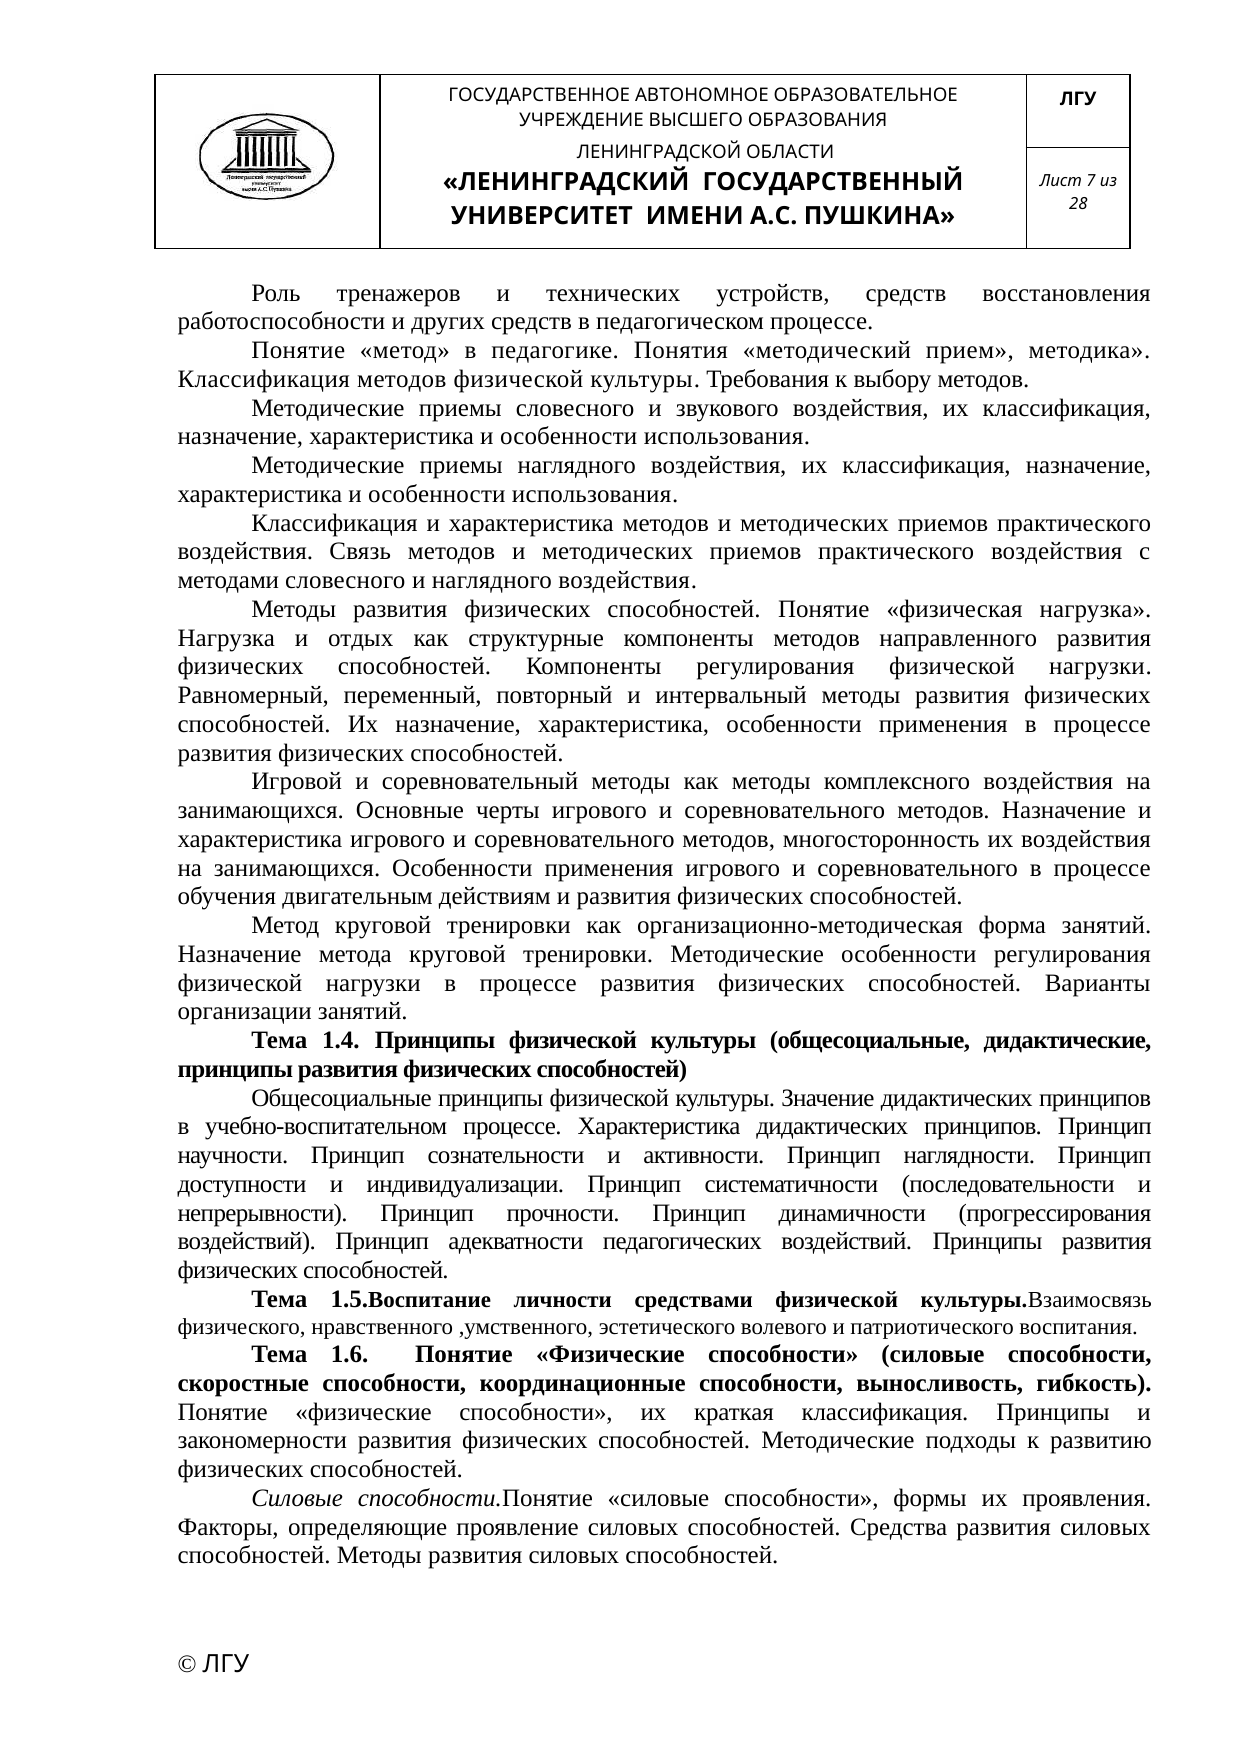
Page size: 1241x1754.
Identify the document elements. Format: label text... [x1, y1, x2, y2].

text Общесоциальные принципы физической культуры. Значение дидактических принципов в учебно-воспитательном процессе. Характеристика дидактических принципов. Принцип научности. Принцип сознательности и активности. Принцип наглядности. Принцип доступности и индивидуализации. Принцип систематичности (последовательности и непрерывности). Принцип прочности. Принцип динамичности (прогрессирования воздействий). Принцип адекватности педагогических воздействий. Принципы развития физических способностей. [177, 1083, 1152, 1284]
text Методы развития физических способностей. Понятие «физическая нагрузка». Нагрузка и отдых как структурные компоненты методов направленного развития физических способностей. Компоненты регулирования физической нагрузки. Равномерный, переменный, повторный и интервальный методы развития физических способностей. Их назначение, характеристика, особенности применения в процессе развития физических способностей. [177, 594, 1152, 766]
text Тема 1.6. Понятие «Физические способности» (силовые способности, скоростные способности, координационные способности, выносливость, гибкость). Понятие «физические способности», их краткая классификация. Принципы и закономерности развития физических способностей. Методические подходы к развитию физических способностей. [177, 1339, 1152, 1483]
text Метод круговой тренировки как организационно-методическая форма занятий. Назначение метода круговой тренировки. Методические особенности регулирования физической нагрузки в процессе развития физических способностей. Варианты организации занятий. [177, 910, 1152, 1025]
text Методические приемы словесного и звукового воздействия, их классификация, назначение, характеристика и особенности использования. [177, 393, 1152, 450]
picture [166, 75, 378, 240]
text Тема 1.5.Воспитание личности средствами физической культуры.Взаимосвязь физического, нравственного ,умственного, эстетического волевого и патриотического воспитания. [177, 1284, 1152, 1339]
text Методические приемы наглядного воздействия, их классификация, назначение, характеристика и особенности использования. [177, 450, 1152, 508]
text Роль тренажеров и технических устройств, средств восстановления работоспособности и других средств в педагогическом процессе. [177, 278, 1152, 335]
text Классификация и характеристика методов и методических приемов практического воздействия. Связь методов и методических приемов практического воздействия с методами словесного и наглядного воздействия. [177, 508, 1152, 594]
text Силовые способности.Понятие «силовые способности», формы их проявления. Факторы, определяющие проявление силовых способностей. Средства развития силовых способностей. Методы развития силовых способностей. [177, 1483, 1152, 1569]
text Понятие «метод» в педагогике. Понятия «методический прием», методика». Классификация методов физической культуры. Требования к выбору методов. [177, 335, 1152, 393]
text Тема 1.4. Принципы физической культуры (общесоциальные, дидактические, принципы развития физических способностей) [177, 1025, 1152, 1083]
text Игровой и соревновательный методы как методы комплексного воздействия на занимающихся. Основные черты игрового и соревновательного методов. Назначение и характеристика игрового и соревновательного методов, многосторонность их воздействия на занимающихся. Особенности применения игрового и соревновательного в процессе обучения двигательным действиям и развития физических способностей. [177, 766, 1152, 910]
